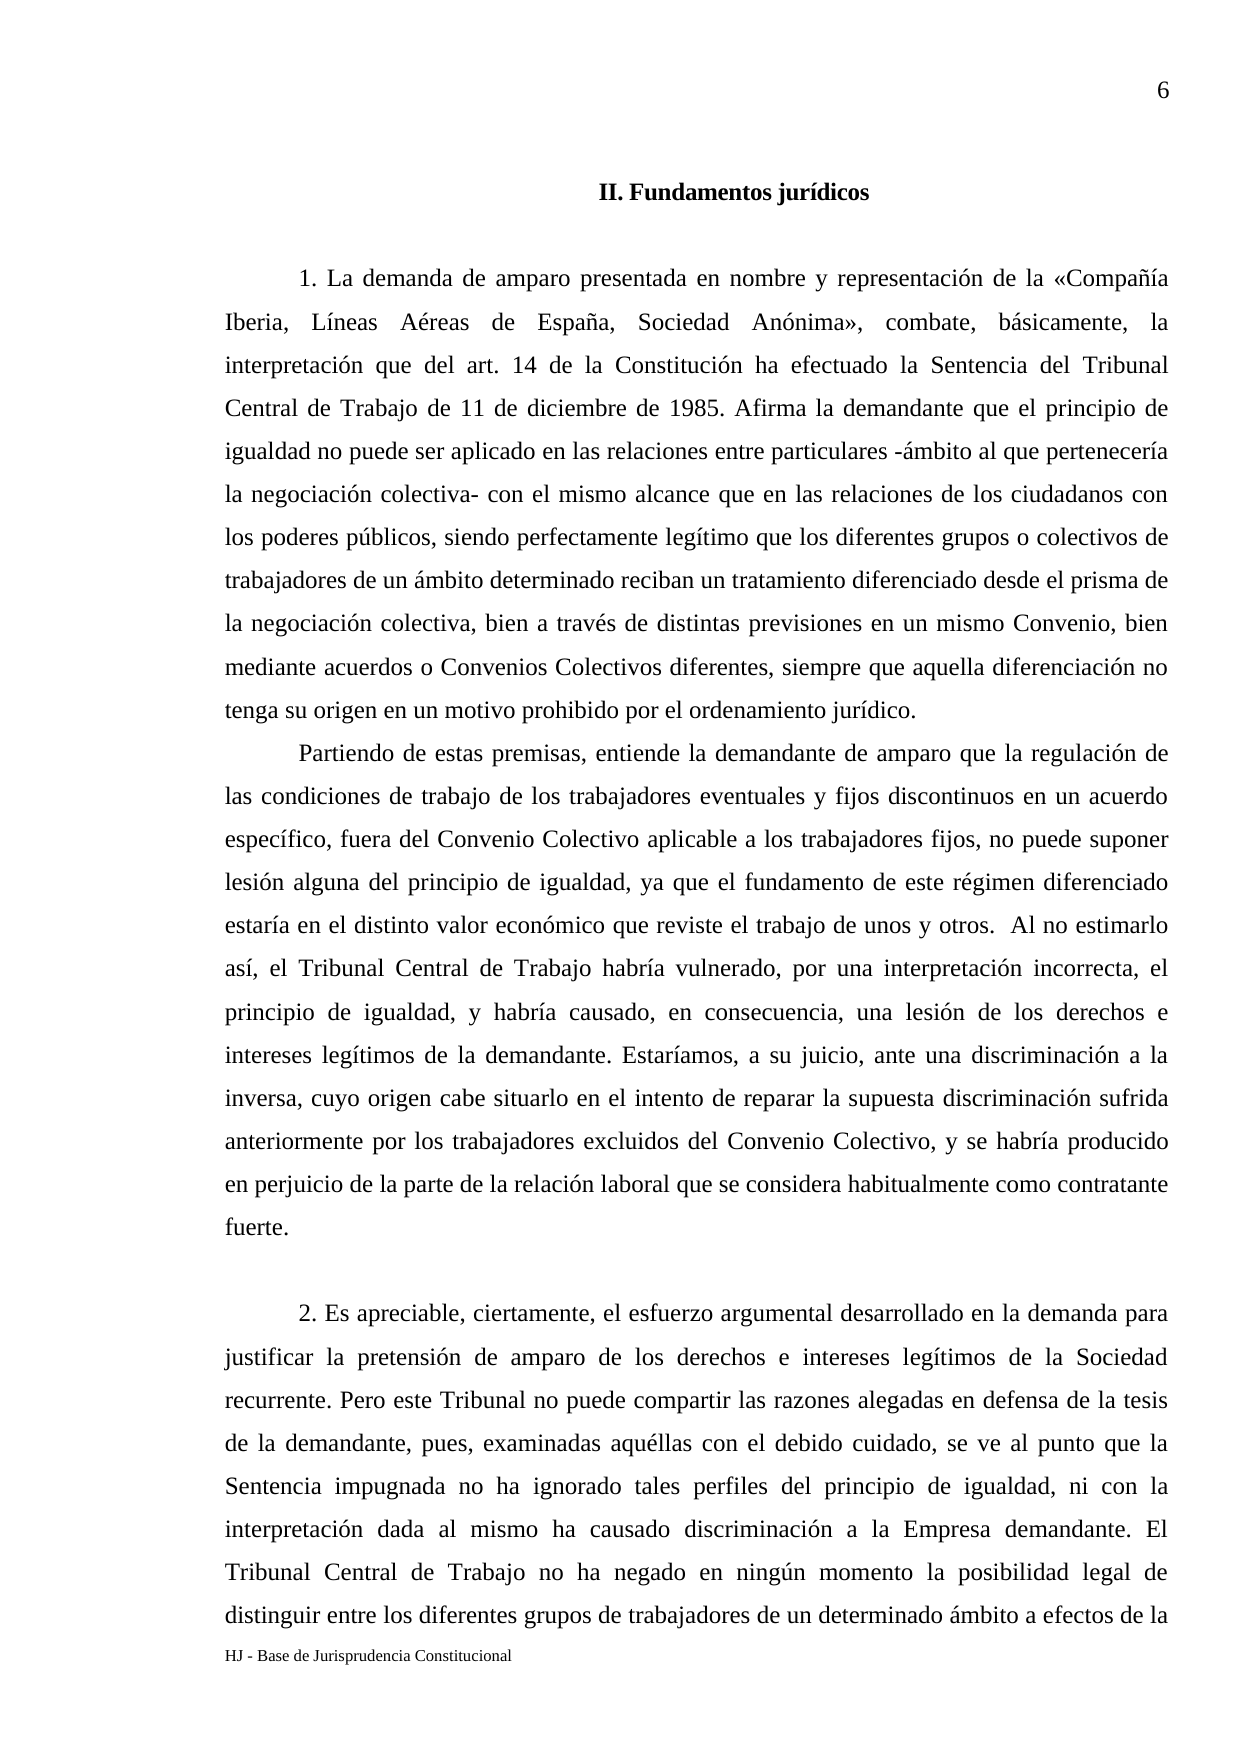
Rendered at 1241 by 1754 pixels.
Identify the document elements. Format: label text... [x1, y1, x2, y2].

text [224, 1298, 1169, 1629]
text Partiendo de estas premisas, entiende la demandante de amparo que la regulación de las condiciones de trabajo de los trabajadores eventuales y fijos discontinuos en un acuerdo específico, fuera del Convenio Colectivo aplicable a los trabajadores fijos, no puede suponer lesión alguna del principio de igualdad, ya que el fundamento de este régimen diferenciado estaría en el distinto valor económico que reviste el trabajo de unos y otros. Al no estimarlo así, el Tribunal Central de Trabajo habría vulnerado, por una interpretación incorrecta, el principio de igualdad, y habría causado, en consecuencia, una lesión de los derechos e intereses legítimos de la demandante. Estaríamos, a su juicio, ante una discriminación a la inversa, cuyo origen cabe situarlo en el intento de reparar la supuesta discriminación sufrida anteriormente por los trabajadores excluidos del Convenio Colectivo, y se habría producido en perjuicio de la parte de la relación laboral que se considera habitualmente como contratante fuerte. [224, 738, 1169, 1241]
text 1. La demanda de amparo presentada en nombre y representación de la «Compañía Iberia, Líneas Aéreas de España, Sociedad Anónima», combate, básicamente, la interpretación que del art. 14 de la Constitución ha efectuado la Sentencia del Tribunal Central de Trabajo de 11 de diciembre de 1985. Afirma la demandante que el principio de igualdad no puede ser aplicado en las relaciones entre particulares -ámbito al que pertenecería la negociación colectiva- con el mismo alcance que en las relaciones de los ciudadanos con los poderes públicos, siendo perfectamente legítimo que los diferentes grupos o colectivos de trabajadores de un ámbito determinado reciban un tratamiento diferenciado desde el prisma de la negociación colectiva, bien a través de distintas previsiones en un mismo Convenio, bien mediante acuerdos o Convenios Colectivos diferentes, siempre que aquella diferenciación no tenga su origen en un motivo prohibido por el ordenamiento jurídico. [224, 263, 1169, 723]
subtitle II. Fundamentos jurídicos [224, 177, 1169, 206]
